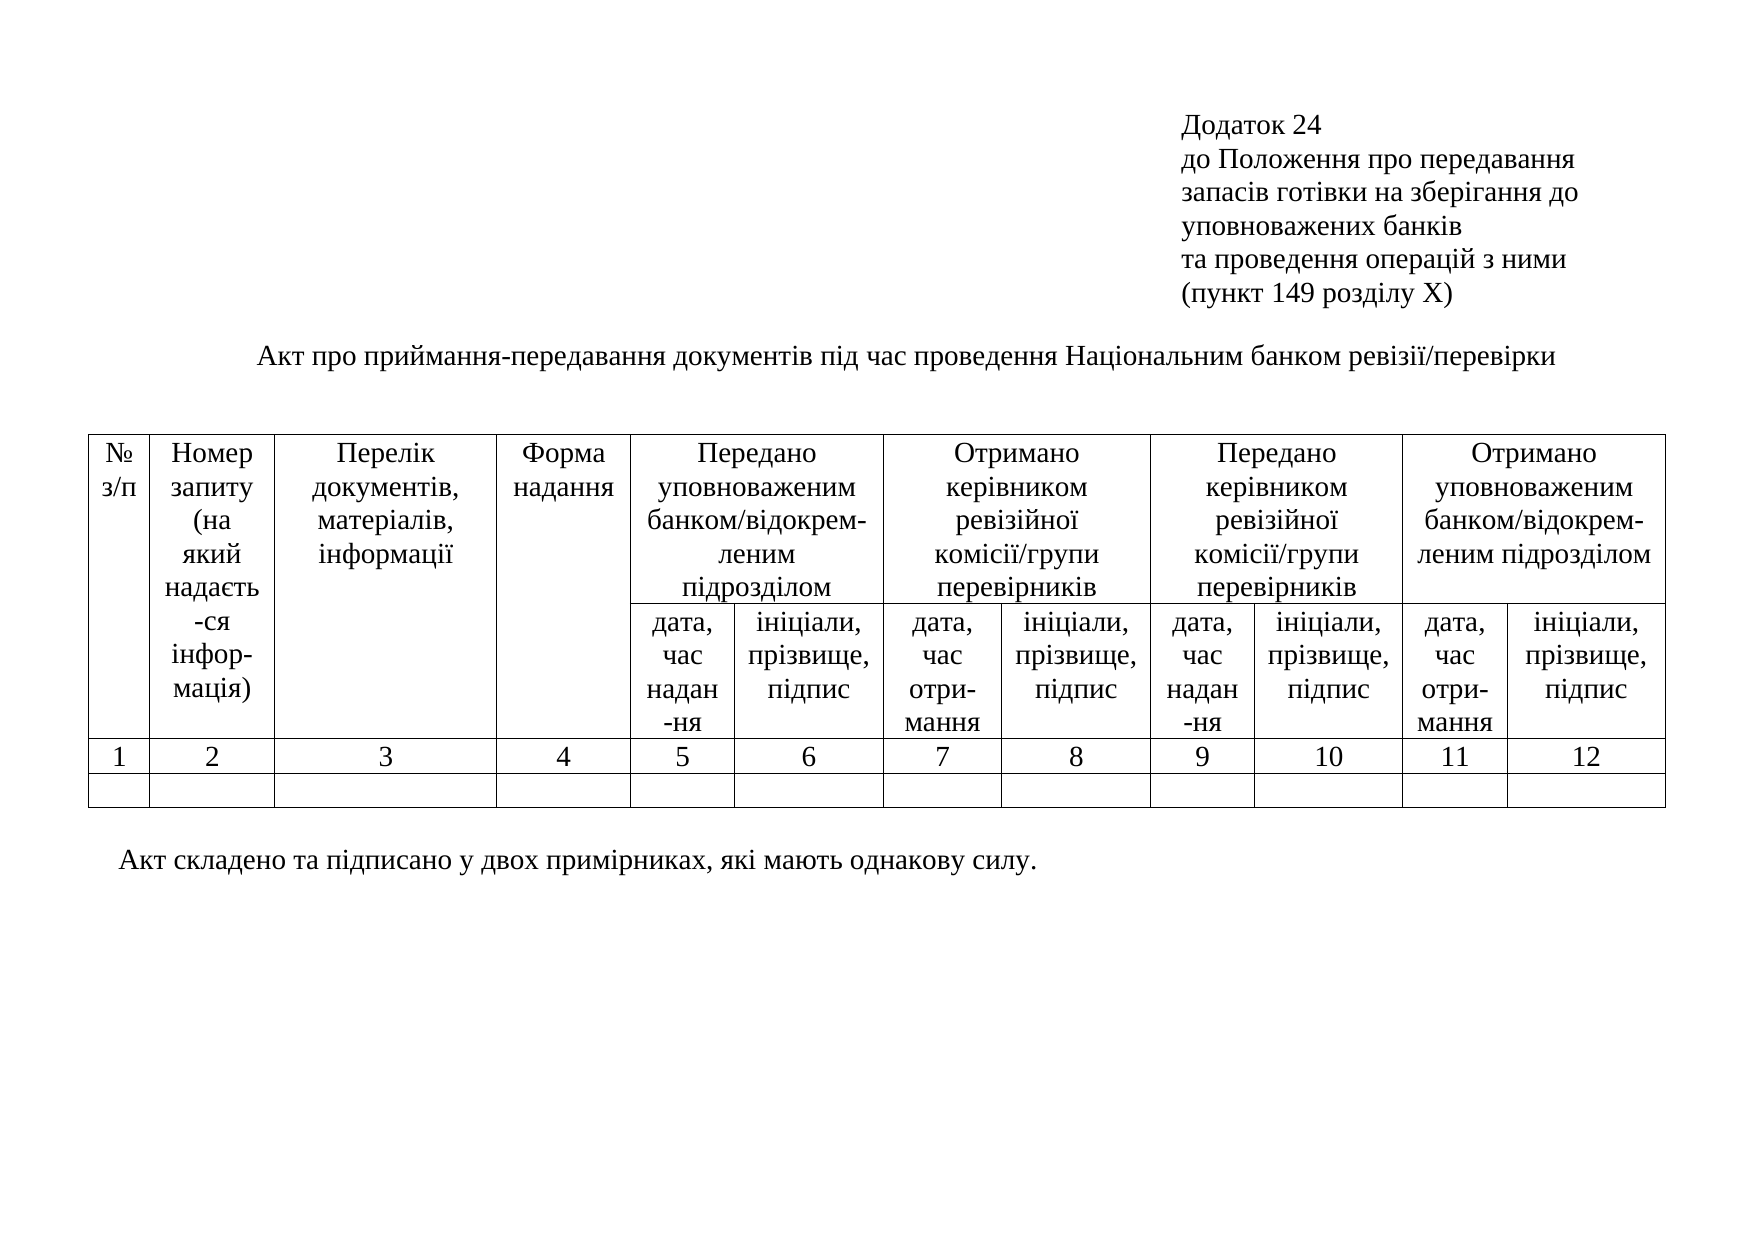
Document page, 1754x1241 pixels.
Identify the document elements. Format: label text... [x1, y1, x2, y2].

table_cell [1255, 774, 1402, 807]
table_cell дата, час отри-мання [884, 604, 1001, 738]
text до Положення про передавання [1181, 141, 1695, 174]
table_header Перелік документів, матеріалів, інформації [275, 435, 496, 738]
table_cell [1002, 774, 1150, 807]
table_cell 10 [1255, 739, 1402, 773]
table_header Передано уповноваженим банком/відокрем-леним підрозділом [631, 435, 883, 603]
text Акт складено та підписано у двох примірниках, які мають однакову силу. [118, 808, 1695, 875]
table_header Номер запиту (на який надаєть-ся інфор-мація) [150, 435, 274, 738]
table_cell ініціали, прізвище, підпис [1255, 604, 1402, 738]
table_cell ініціали, прізвище, підпис [735, 604, 883, 738]
text Додаток 24 [1181, 107, 1710, 141]
text уповноважених банків [1181, 208, 1695, 242]
table_header Отримано керівником ревізійної комісії/групи перевірників [884, 435, 1150, 603]
table_cell 4 [497, 739, 630, 773]
text та проведення операцій з ними [1181, 242, 1695, 275]
table_cell 2 [150, 739, 274, 773]
table_cell [631, 774, 734, 807]
table_cell дата, час отри-мання [1403, 604, 1507, 738]
table_cell дата, час надан-ня [631, 604, 734, 738]
table_cell [1508, 774, 1665, 807]
table_cell 11 [1403, 739, 1507, 773]
table_cell 9 [1151, 739, 1254, 773]
table_cell [884, 774, 1001, 807]
table_header № з/п [89, 435, 149, 738]
table_cell ініціали, прізвище, підпис [1508, 604, 1665, 738]
table_cell 6 [735, 739, 883, 773]
table_cell [150, 774, 274, 807]
table_cell [735, 774, 883, 807]
table_cell дата, час надан-ня [1151, 604, 1254, 738]
table_cell [89, 774, 149, 807]
table_cell 5 [631, 739, 734, 773]
table_cell 12 [1508, 739, 1665, 773]
table_cell 1 [89, 739, 149, 773]
text (пункт 149 розділу X) [1181, 275, 1695, 309]
table_cell [1403, 774, 1507, 807]
table_cell ініціали, прізвище, підпис [1002, 604, 1150, 738]
table_cell 3 [275, 739, 496, 773]
table_cell 8 [1002, 739, 1150, 773]
table_cell [275, 774, 496, 807]
table_header Отримано уповноваженим банком/відокрем-леним підрозділом [1403, 435, 1665, 603]
text Акт про приймання-передавання документів під час проведення Національним банком ревізії/перевірки [118, 338, 1695, 371]
text запасів готівки на зберігання до [1181, 174, 1695, 208]
table_cell 7 [884, 739, 1001, 773]
table_header Передано керівником ревізійної комісії/групи перевірників [1151, 435, 1402, 603]
table_cell [497, 774, 630, 807]
table_header Форма надання [497, 435, 630, 738]
table_cell [1151, 774, 1254, 807]
